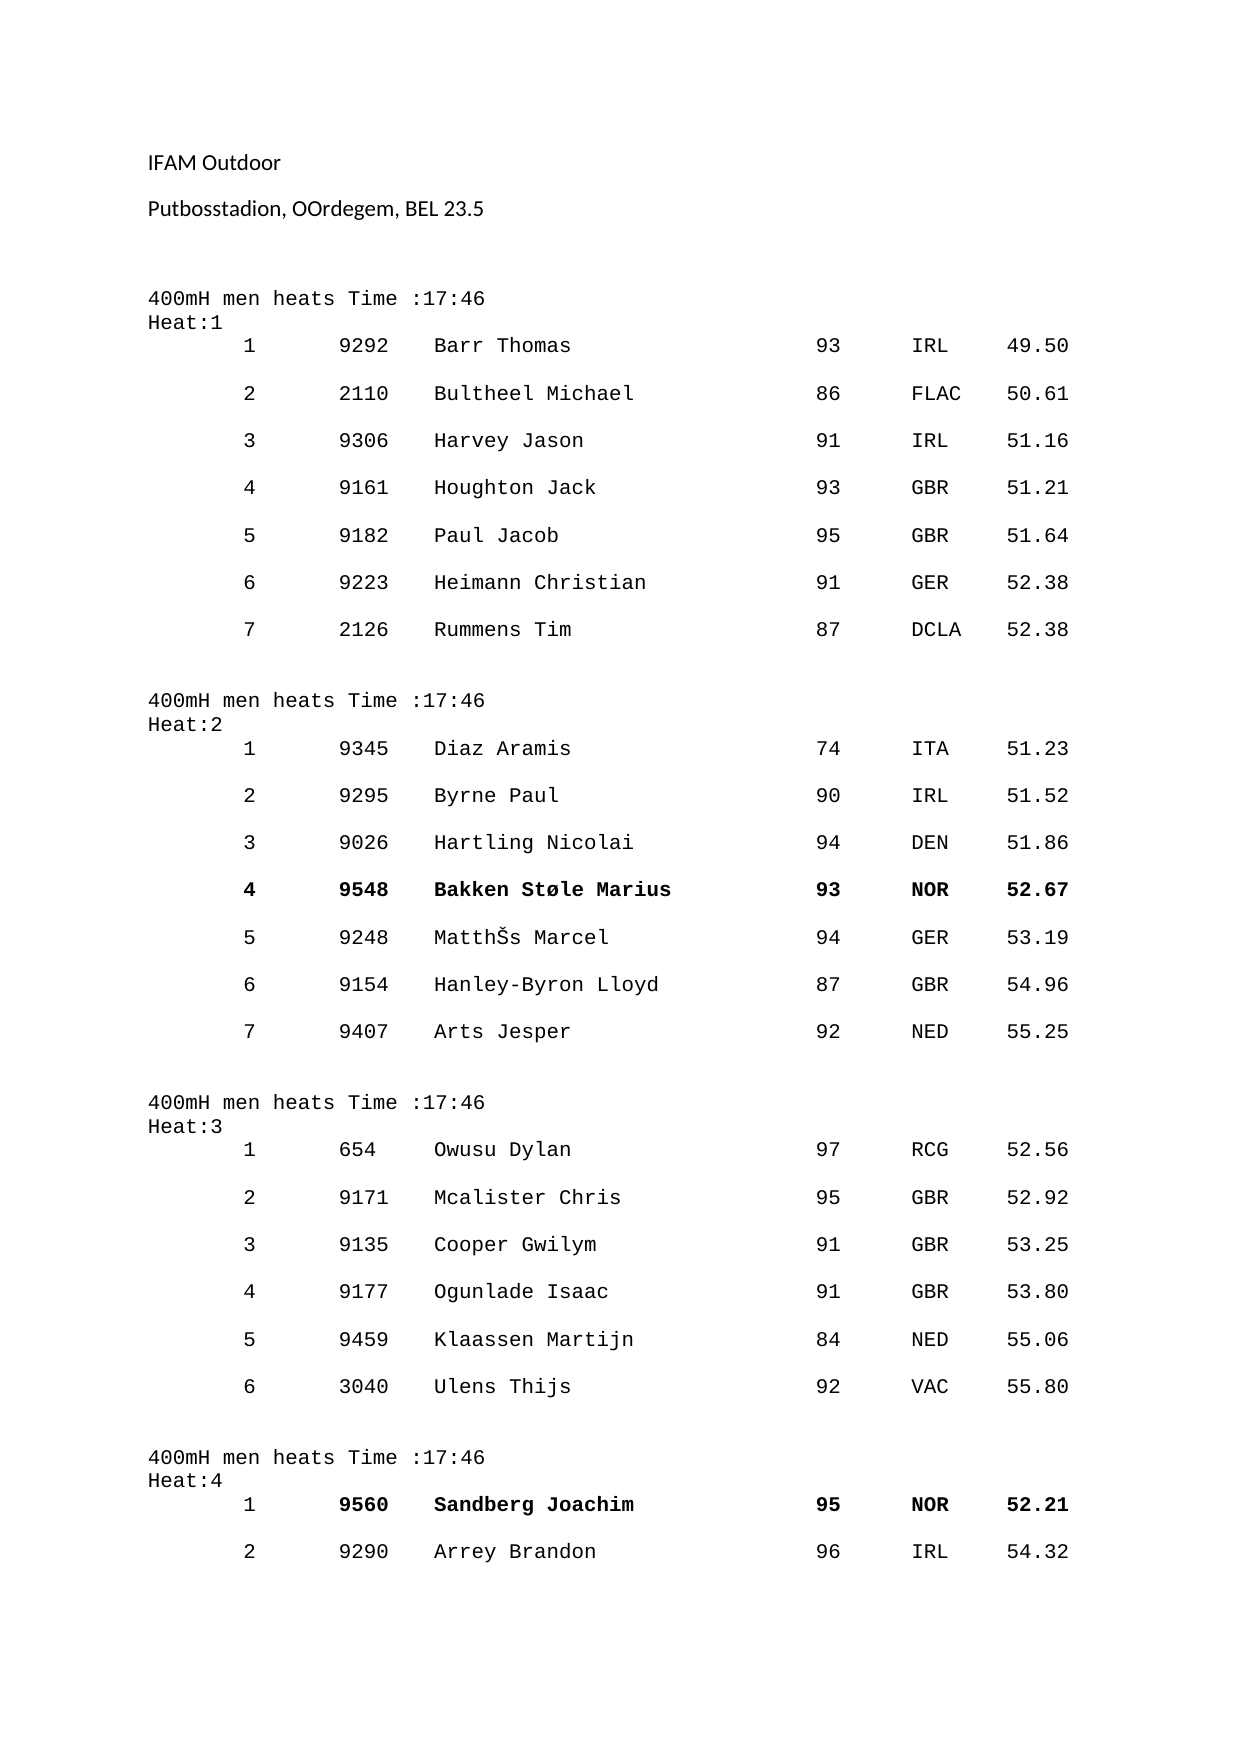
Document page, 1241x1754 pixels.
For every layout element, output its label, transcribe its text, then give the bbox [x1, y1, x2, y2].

text Putbosstadion, OOrdegem, BEL 23.5 [148, 194, 1093, 222]
text 4 9548 Bakken Støle Marius 93 NOR 52.67 [148, 879, 1093, 927]
text 2 9171 Mcalister Chris 95 GBR 52.92 [148, 1187, 1093, 1234]
text 3 9306 Harvey Jason 91 IRL 51.16 [148, 430, 1093, 477]
text 3 9026 Hartling Nicolai 94 DEN 51.86 [148, 832, 1093, 879]
text Heat:4 [148, 1471, 1093, 1494]
text Heat:3 [148, 1116, 1093, 1139]
text 6 9154 Hanley-Byron Lloyd 87 GBR 54.96 [148, 974, 1093, 1021]
text 400mH men heats Time :17:46 [148, 288, 1093, 312]
text 1 9345 Diaz Aramis 74 ITA 51.23 [148, 737, 1093, 785]
text Heat:1 [148, 312, 1093, 336]
text IFAM Outdoor [148, 148, 1093, 176]
text 3 9135 Cooper Gwilym 91 GBR 53.25 [148, 1234, 1093, 1281]
text 4 9177 Ogunlade Isaac 91 GBR 53.80 [148, 1281, 1093, 1329]
text 5 9182 Paul Jacob 95 GBR 51.64 [148, 525, 1093, 572]
text 2 9290 Arrey Brandon 96 IRL 54.32 [148, 1541, 1093, 1589]
text 2 2110 Bultheel Michael 86 FLAC 50.61 [148, 383, 1093, 430]
text 1 9560 Sandberg Joachim 95 NOR 52.21 [148, 1494, 1093, 1541]
text 1 654 Owusu Dylan 97 RCG 52.56 [148, 1139, 1093, 1187]
text 2 9295 Byrne Paul 90 IRL 51.52 [148, 785, 1093, 832]
text 5 9459 Klaassen Martijn 84 NED 55.06 [148, 1329, 1093, 1376]
text 4 9161 Houghton Jack 93 GBR 51.21 [148, 477, 1093, 525]
text 1 9292 Barr Thomas 93 IRL 49.50 [148, 336, 1093, 383]
text 7 2126 Rummens Tim 87 DCLA 52.38 [148, 619, 1093, 667]
text 400mH men heats Time :17:46 [148, 690, 1093, 714]
text 6 9223 Heimann Christian 91 GER 52.38 [148, 572, 1093, 619]
text Heat:2 [148, 714, 1093, 737]
text 7 9407 Arts Jesper 92 NED 55.25 [148, 1021, 1093, 1068]
text 400mH men heats Time :17:46 [148, 1447, 1093, 1471]
text 400mH men heats Time :17:46 [148, 1092, 1093, 1116]
text 5 9248 MatthŠs Marcel 94 GER 53.19 [148, 927, 1093, 974]
text 6 3040 Ulens Thijs 92 VAC 55.80 [148, 1376, 1093, 1423]
